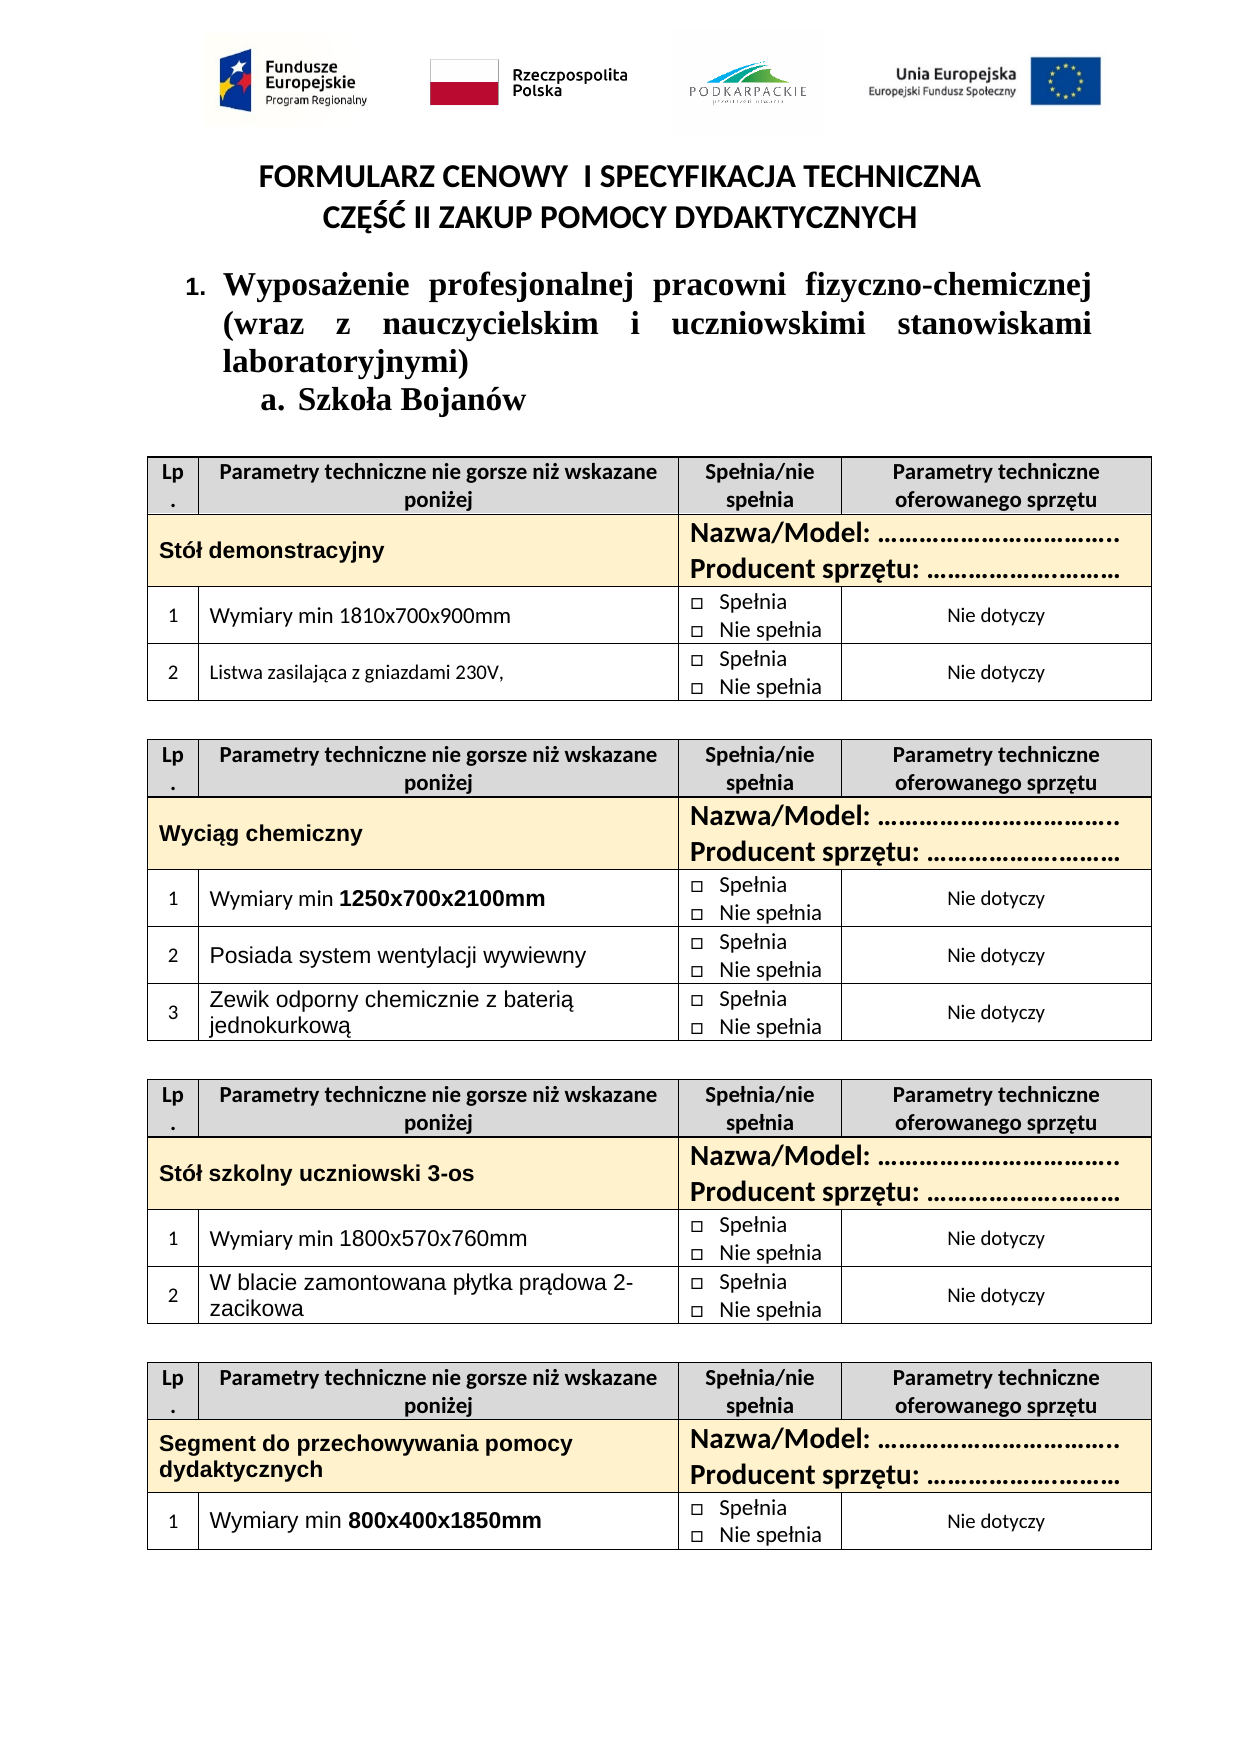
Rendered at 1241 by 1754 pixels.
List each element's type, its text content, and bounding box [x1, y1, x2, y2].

table_header Spełnia/nie spełnia [679, 1080, 841, 1136]
table_cell Nie dotyczy [842, 870, 1151, 926]
table_cell Nie dotyczy [842, 644, 1151, 700]
table_cell Segment do przechowywania pomocy dydaktycznych [148, 1420, 678, 1492]
table_cell Nazwa/Model: …………………………….. Producent sprzętu: ……………….……… [679, 1420, 1151, 1492]
picture [672, 28, 824, 136]
table_header Parametry techniczne nie gorsze niż wskazane poniżej [199, 458, 678, 513]
table_cell Nazwa/Model: …………………………….. Producent sprzętu: ……………….……… [679, 1138, 1151, 1209]
picture [853, 41, 1116, 121]
table_header Parametry techniczne oferowanego sprzętu [842, 1363, 1151, 1419]
table_cell Wymiary min 800x400x1850mm [199, 1493, 678, 1549]
table_cell □ Spełnia □ Nie spełnia [679, 644, 841, 700]
table_cell □ Spełnia □ Nie spełnia [679, 1267, 841, 1323]
table_cell Nie dotyczy [842, 1267, 1151, 1323]
table_header Parametry techniczne nie gorsze niż wskazane poniżej [199, 1363, 678, 1419]
table_header Lp. [148, 458, 198, 513]
table_cell Wymiary min 1800x570x760mm [199, 1210, 678, 1266]
table_cell □ Spełnia □ Nie spełnia [679, 587, 841, 643]
list Szkoła Bojanów [260, 380, 1093, 418]
table_cell 2 [148, 644, 198, 700]
table_header Parametry techniczne oferowanego sprzętu [842, 458, 1151, 513]
table_cell 2 [148, 1267, 198, 1323]
table_cell Zewik odporny chemicznie z baterią jednokurkową [199, 984, 678, 1040]
table_header Parametry techniczne oferowanego sprzętu [842, 1080, 1151, 1136]
table_header Spełnia/nie spełnia [679, 740, 841, 796]
table_cell □ Spełnia □ Nie spełnia [679, 870, 841, 926]
table_cell Nazwa/Model: …………………………….. Producent sprzętu: ……………….……… [679, 515, 1151, 586]
table_cell Nie dotyczy [842, 1493, 1151, 1549]
table_header Spełnia/nie spełnia [679, 458, 841, 513]
table_cell Stół szkolny uczniowski 3-os [148, 1138, 678, 1209]
table_cell □ Spełnia □ Nie spełnia [679, 927, 841, 983]
table_cell □ Spełnia □ Nie spełnia [679, 984, 841, 1040]
table_cell 1 [148, 1210, 198, 1266]
table_cell □ Spełnia □ Nie spełnia [679, 1493, 841, 1549]
table_cell Nie dotyczy [842, 1210, 1151, 1266]
table_cell 1 [148, 1493, 198, 1549]
table_header Parametry techniczne oferowanego sprzętu [842, 740, 1151, 796]
table_header Parametry techniczne nie gorsze niż wskazane poniżej [199, 1080, 678, 1136]
table_cell 3 [148, 984, 198, 1040]
table_cell Wymiary min 1810x700x900mm [199, 587, 678, 643]
table_cell 1 [148, 870, 198, 926]
table_cell W blacie zamontowana płytka prądowa 2-zacikowa [199, 1267, 678, 1323]
picture [204, 33, 382, 127]
table_cell 2 [148, 927, 198, 983]
table_cell Stół demonstracyjny [148, 515, 678, 586]
table_header Spełnia/nie spełnia [679, 1363, 841, 1419]
table_cell 1 [148, 587, 198, 643]
table_cell Nazwa/Model: …………………………….. Producent sprzętu: ……………….……… [679, 798, 1151, 869]
table_cell Wyciąg chemiczny [148, 798, 678, 869]
table_header Parametry techniczne nie gorsze niż wskazane poniżej [199, 740, 678, 796]
table_cell Nie dotyczy [842, 927, 1151, 983]
table_cell Wymiary min 1250x700x2100mm [199, 870, 678, 926]
table_header Lp. [148, 1080, 198, 1136]
table_header Lp. [148, 1363, 198, 1419]
table_cell Listwa zasilająca z gniazdami 230V, [199, 644, 678, 700]
table_cell Nie dotyczy [842, 984, 1151, 1040]
list Wyposażenie profesjonalnej pracowni fizyczno-chemicznej (wraz z nauczycielskim i uczniowskimi stanowiskami laboratoryjnymi) [185, 265, 1093, 380]
table_cell Posiada system wentylacji wywiewny [199, 927, 678, 983]
picture [415, 44, 642, 120]
table_header Lp. [148, 740, 198, 796]
table_cell Nie dotyczy [842, 587, 1151, 643]
table_cell □ Spełnia □ Nie spełnia [679, 1210, 841, 1266]
